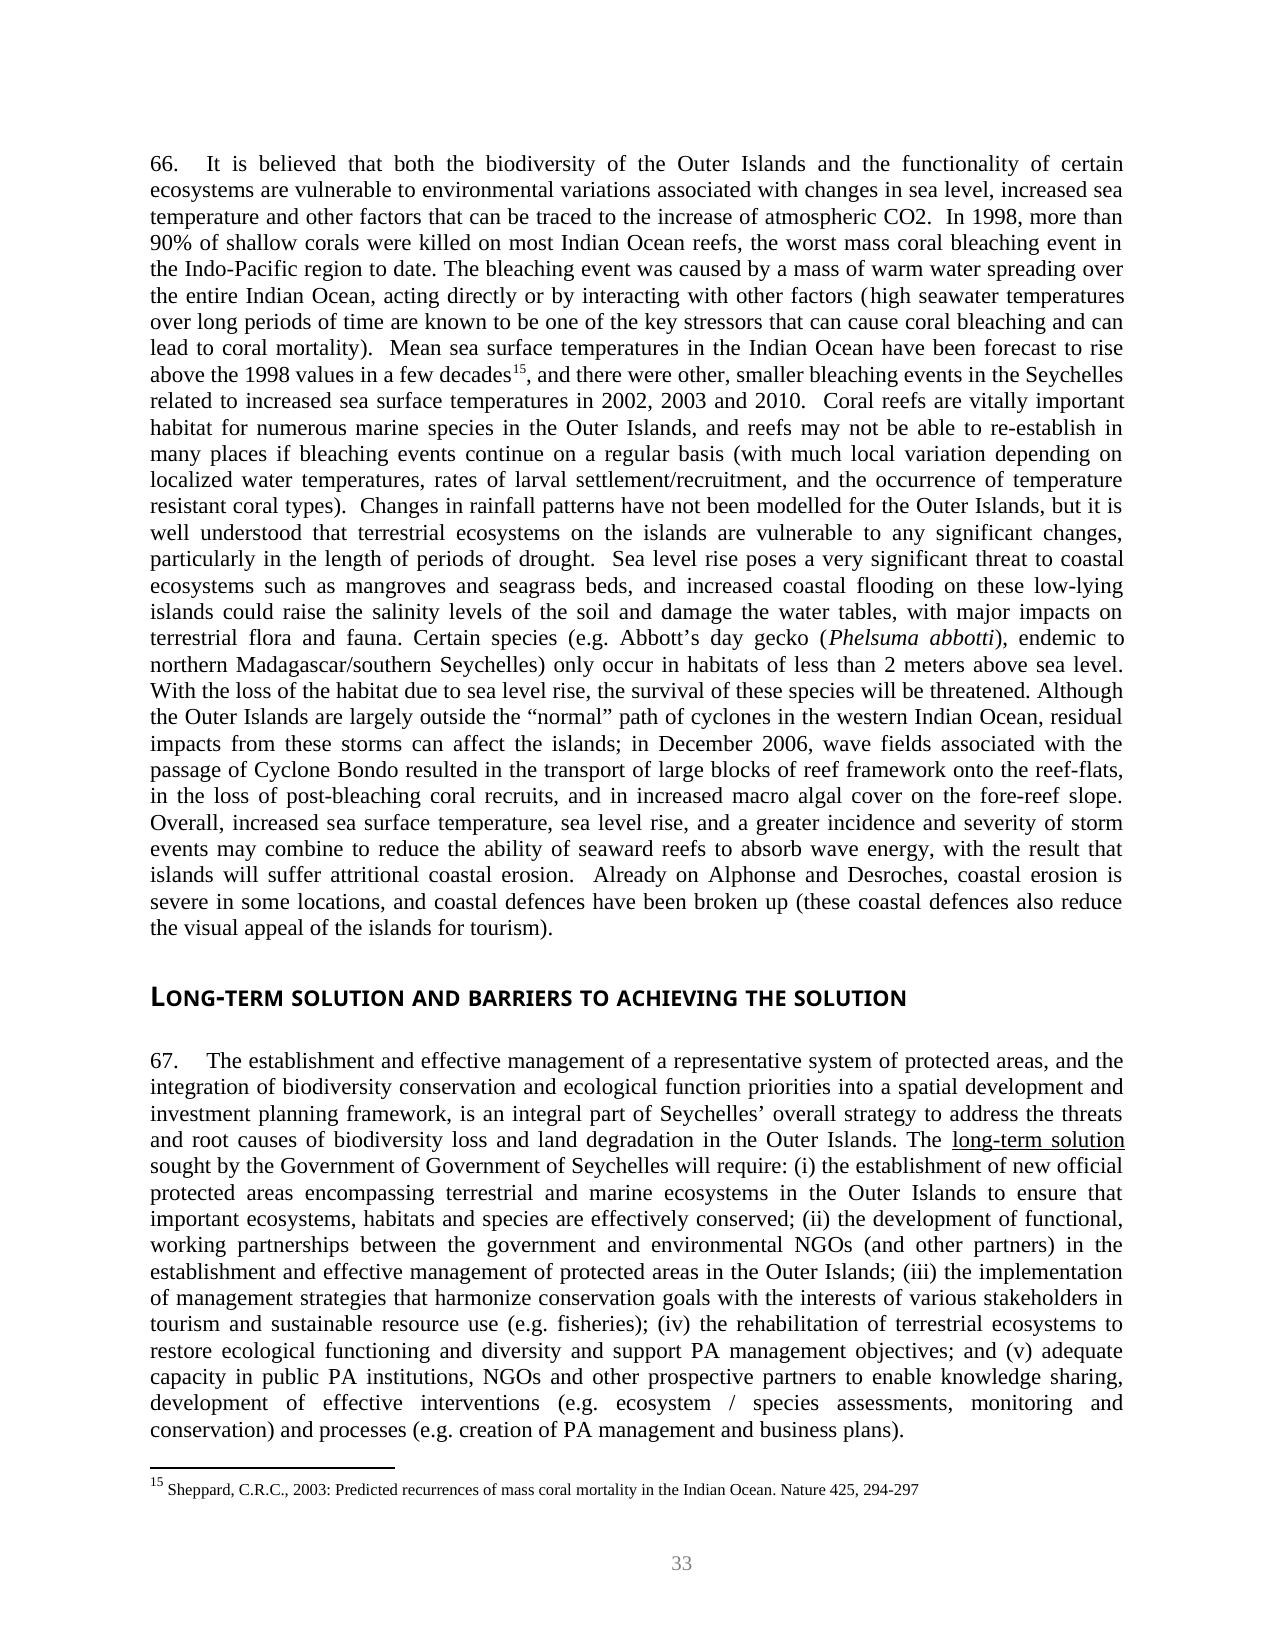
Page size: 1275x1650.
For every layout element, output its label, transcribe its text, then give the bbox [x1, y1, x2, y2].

list It is believed that both the biodiversity of the Outer Islands and the functionality of certain ecosystems are vulnerable to environmental variations associated with changes in sea level, increased sea temperature and other factors that can be traced to the increase of atmospheric CO2. In 1998, more than 90% of shallow corals were killed on most Indian Ocean reefs, the worst mass coral bleaching event in the Indo-Pacific region to date. The bleaching event was caused by a mass of warm water spreading over the entire Indian Ocean, acting directly or by interacting with other factors (high seawater temperatures over long periods of time are known to be one of the key stressors that can cause coral bleaching and can lead to coral mortality). Mean sea surface temperatures in the Indian Ocean have been forecast to rise above the 1998 values in a few decades, and there were other, smaller bleaching events in the Seychelles related to increased sea surface temperatures in 2002, 2003 and 2010. Coral reefs are vitally important habitat for numerous marine species in the Outer Islands, and reefs may not be able to re-establish in many places if bleaching events continue on a regular basis (with much local variation depending on localized water temperatures, rates of larval settlement/recruitment, and the occurrence of temperature resistant coral types). Changes in rainfall patterns have not been modelled for the Outer Islands, but it is well understood that terrestrial ecosystems on the islands are vulnerable to any significant changes, particularly in the length of periods of drought. Sea level rise poses a very significant threat to coastal ecosystems such as mangroves and seagrass beds, and increased coastal flooding on these low-lying islands could raise the salinity levels of the soil and damage the water tables, with major impacts on terrestrial flora and fauna. Certain species (e.g. Abbott’s day gecko (Phelsuma abbotti), endemic to northern Madagascar/southern Seychelles) only occur in habitats of less than 2 meters above sea level. With the loss of the habitat due to sea level rise, the survival of these species will be threatened. Although the Outer Islands are largely outside the “normal” path of cyclones in the western Indian Ocean, residual impacts from these storms can affect the islands; in December 2006, wave fields associated with the passage of Cyclone Bondo resulted in the transport of large blocks of reef framework onto the reef-flats, in the loss of post-bleaching coral recruits, and in increased macro algal cover on the fore-reef slope. Overall, increased sea surface temperature, sea level rise, and a greater incidence and severity of storm events may combine to reduce the ability of seaward reefs to absorb wave energy, with the result that islands will suffer attritional coastal erosion. Already on Alphonse and Desroches, coastal erosion is severe in some locations, and coastal defences have been broken up (these coastal defences also reduce the visual appeal of the islands for tourism). [150, 150, 1125, 941]
list The establishment and effective management of a representative system of protected areas, and the integration of biodiversity conservation and ecological function priorities into a spatial development and investment planning framework, is an integral part of Seychelles’ overall strategy to address the threats and root causes of biodiversity loss and land degradation in the Outer Islands. The long-term solution sought by the Government of Government of Seychelles will require: (i) the establishment of new official protected areas encompassing terrestrial and marine ecosystems in the Outer Islands to ensure that important ecosystems, habitats and species are effectively conserved; (ii) the development of functional, working partnerships between the government and environmental NGOs (and other partners) in the establishment and effective management of protected areas in the Outer Islands; (iii) the implementation of management strategies that harmonize conservation goals with the interests of various stakeholders in tourism and sustainable resource use (e.g. fisheries); (iv) the rehabilitation of terrestrial ecosystems to restore ecological functioning and diversity and support PA management objectives; and (v) adequate capacity in public PA institutions, NGOs and other prospective partners to enable knowledge sharing, development of effective interventions (e.g. ecosystem / species assessments, monitoring and conservation) and processes (e.g. creation of PA management and business plans). [150, 1047, 1125, 1442]
subtitle Long-term solution and barriers to achieving the solution [150, 977, 1125, 1014]
